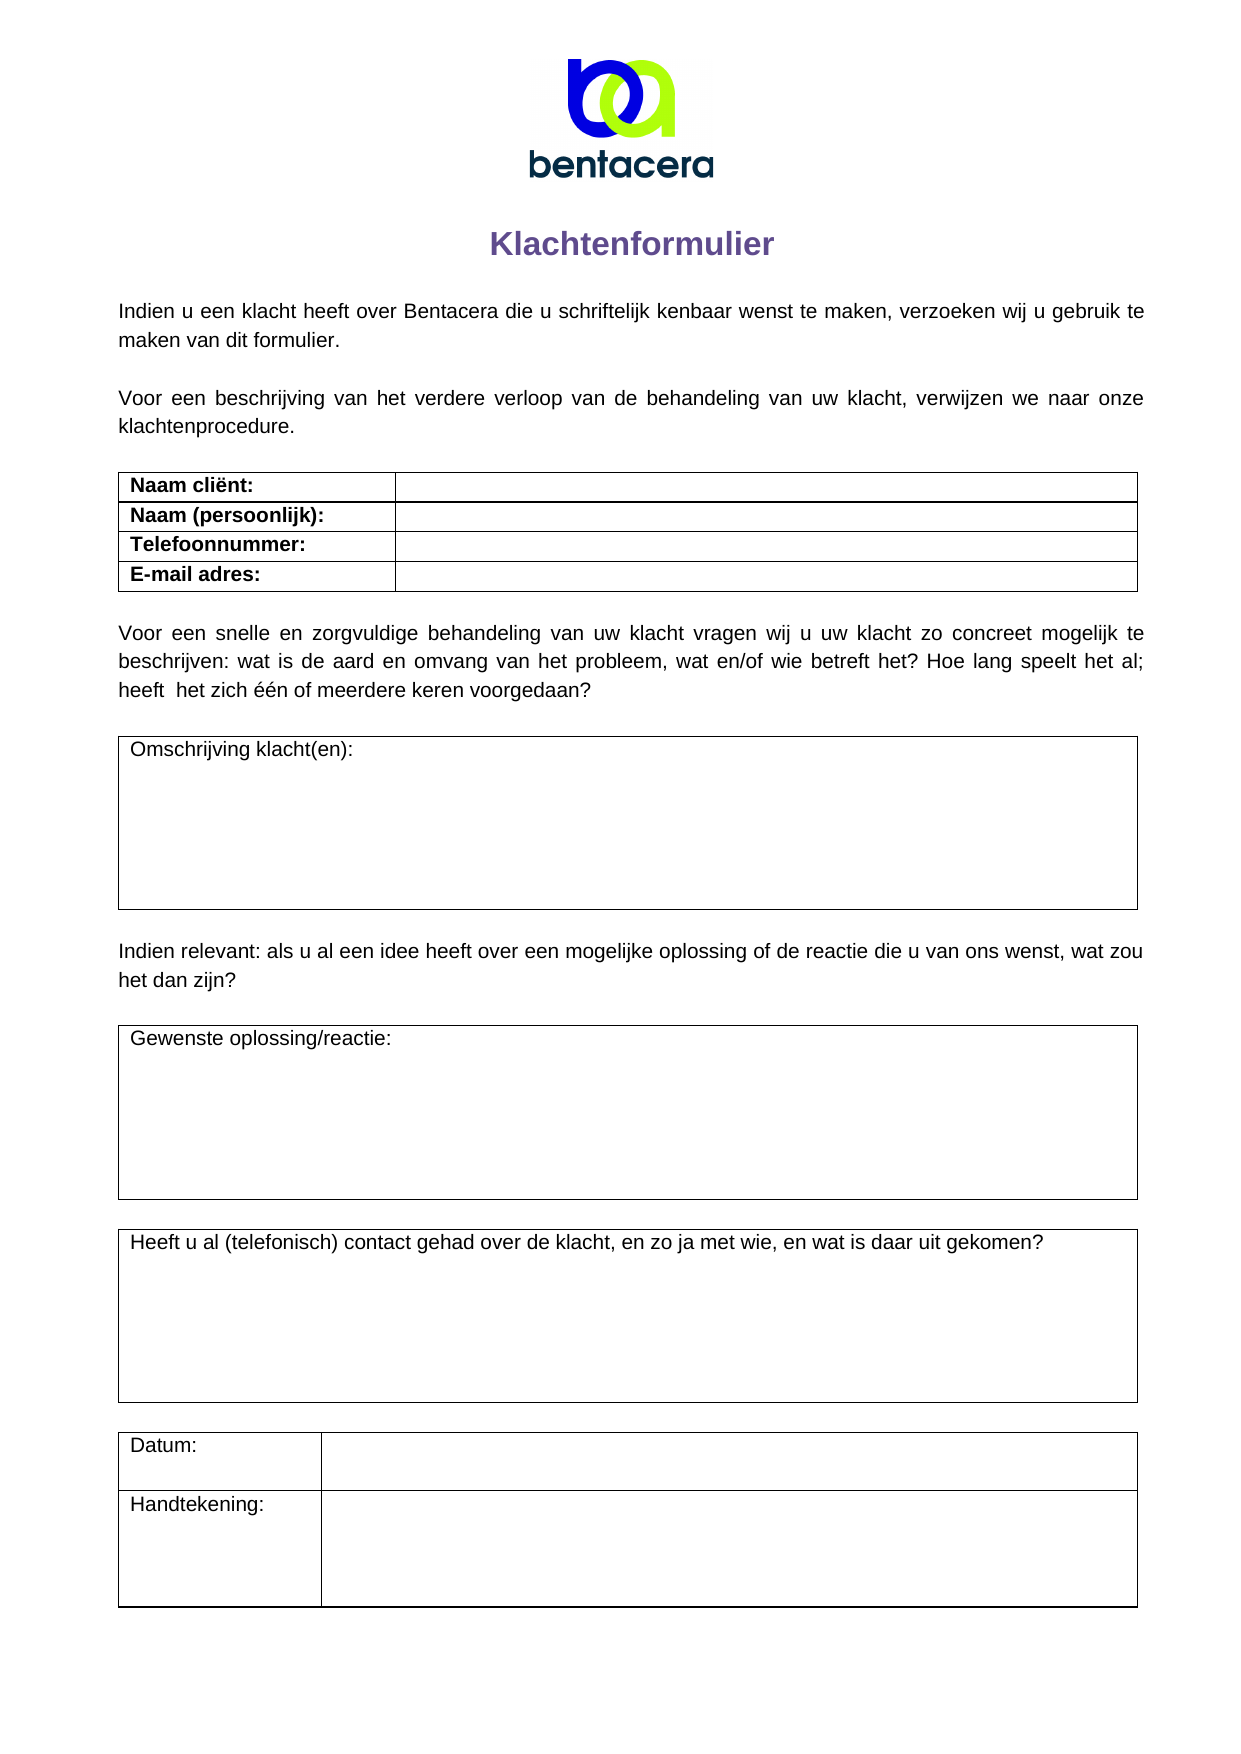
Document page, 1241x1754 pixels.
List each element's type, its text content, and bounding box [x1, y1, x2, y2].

table_cell Naam (persoonlijk): [119, 503, 395, 531]
table_header Gewenste oplossing/reactie: [119, 1026, 1137, 1199]
text Indien u een klacht heeft over Bentacera die u schriftelijk kenbaar wenst te maken, verzoeken wij u gebruik te maken van dit formulier. [118, 299, 1146, 352]
text Voor een snelle en zorgvuldige behandeling van uw klacht vragen wij u uw klacht zo concreet mogelijk te beschrijven: wat is de aard en omvang van het probleem, wat en/of wie betreft het? Hoe lang speelt het al; heeft het zich één of meerdere keren voorgedaan? [118, 621, 1146, 702]
table_cell Handtekening: [119, 1491, 321, 1606]
picture [529, 59, 714, 182]
text Indien relevant: als u al een idee heeft over een mogelijke oplossing of de reactie die u van ons wenst, wat zou het dan zijn? [118, 939, 1146, 992]
table_cell [396, 532, 1137, 561]
table_cell E-mail adres: [119, 562, 395, 591]
text Voor een beschrijving van het verdere verloop van de behandeling van uw klacht, verwijzen we naar onze klachtenprocedure. [118, 385, 1146, 438]
table_cell [322, 1491, 1137, 1606]
table_header Heeft u al (telefonisch) contact gehad over de klacht, en zo ja met wie, en wat is daar uit gekomen? [119, 1230, 1137, 1402]
table_cell Telefoonnummer: [119, 532, 395, 561]
text Klachtenformulier [118, 224, 1146, 263]
table_cell [396, 503, 1137, 531]
table_cell [396, 562, 1137, 591]
table_header Omschrijving klacht(en): [119, 737, 1137, 909]
table_header [322, 1433, 1137, 1490]
table_header [396, 473, 1137, 501]
table_header Naam cliënt: [119, 473, 395, 501]
table_header Datum: [119, 1433, 321, 1490]
